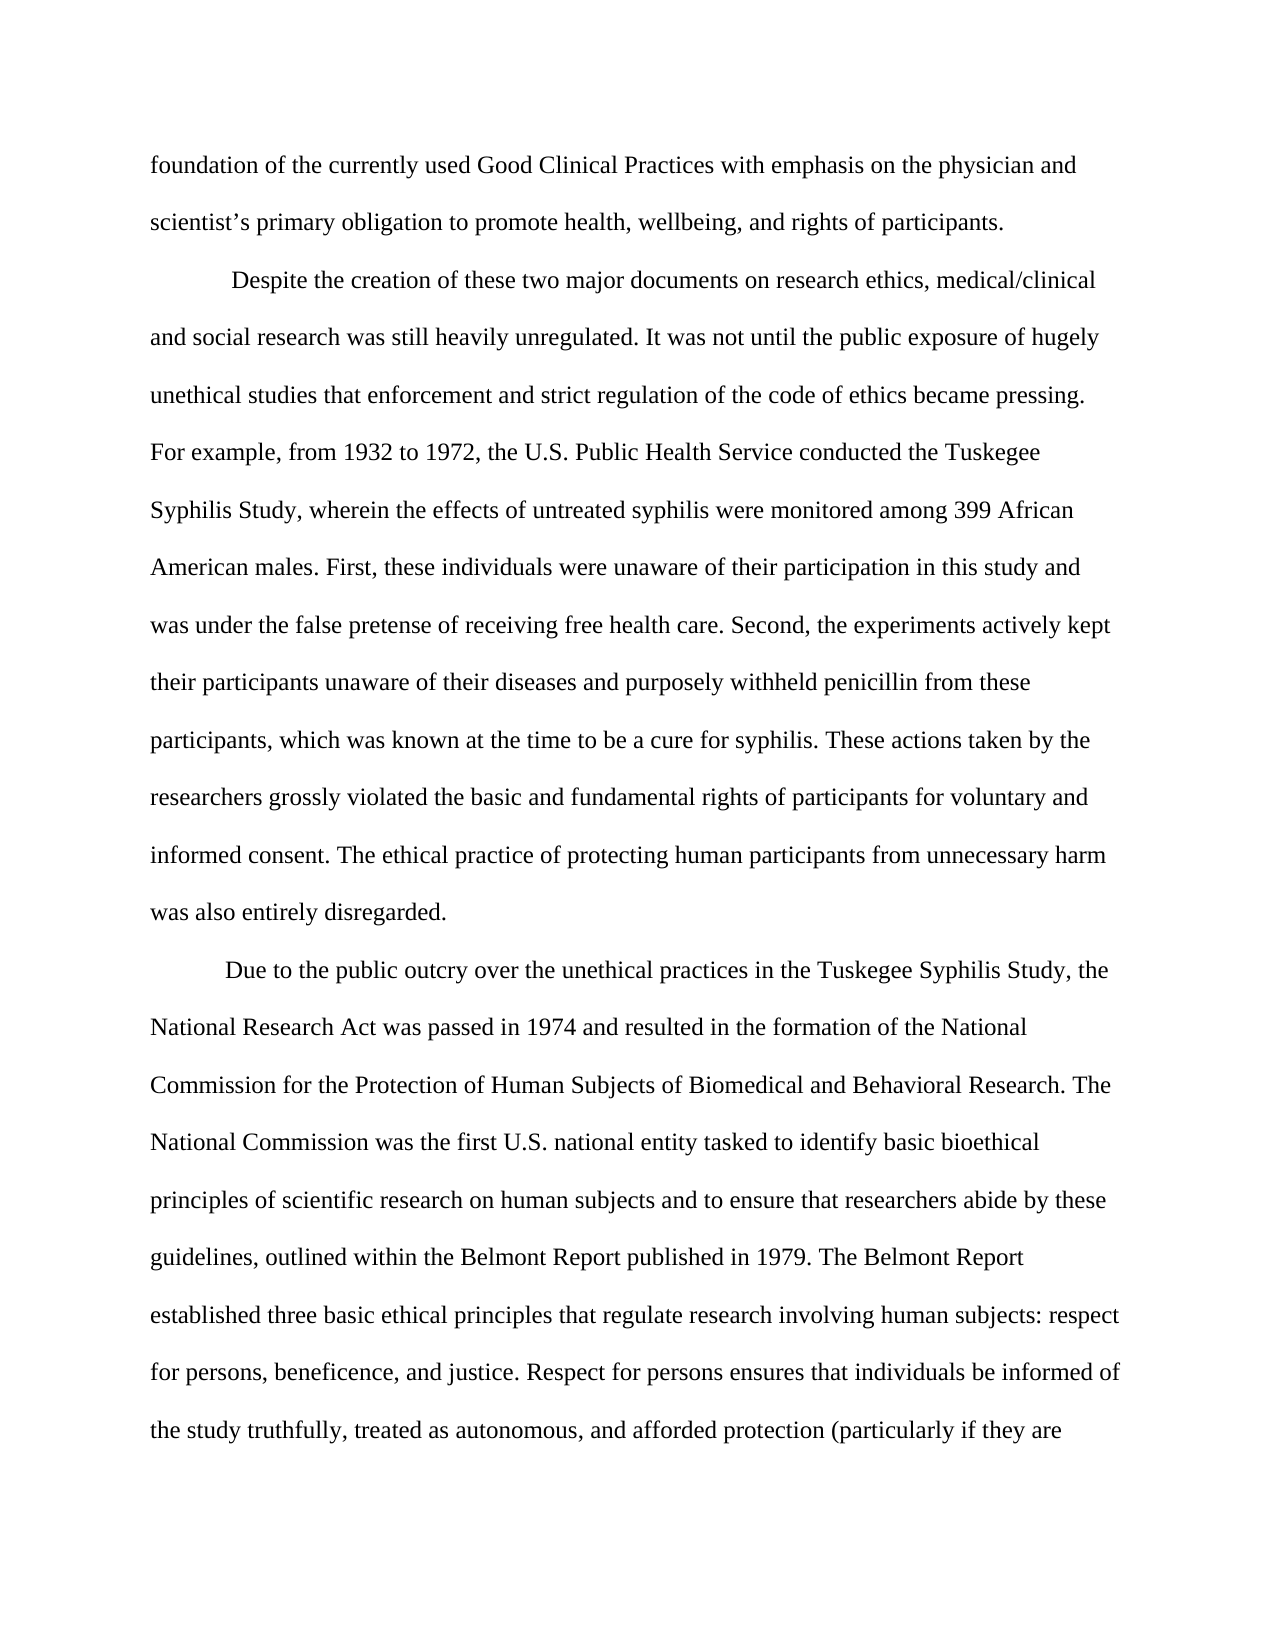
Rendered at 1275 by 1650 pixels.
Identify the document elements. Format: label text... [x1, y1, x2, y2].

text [150, 150, 1125, 236]
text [150, 955, 1125, 1444]
text Despite the creation of these two major documents on research ethics, medical/clinical and social research was still heavily unregulated. It was not until the public exposure of hugely unethical studies that enforcement and strict regulation of the code of ethics became pressing. For example, from 1932 to 1972, the U.S. Public Health Service conducted the Tuskegee Syphilis Study, wherein the effects of untreated syphilis were monitored among 399 African American males. First, these individuals were unaware of their participation in this study and was under the false pretense of receiving free health care. Second, the experiments actively kept their participants unaware of their diseases and purposely withheld penicillin from these participants, which was known at the time to be a cure for syphilis. These actions taken by the researchers grossly violated the basic and fundamental rights of participants for voluntary and informed consent. The ethical practice of protecting human participants from unnecessary harm was also entirely disregarded. [150, 265, 1125, 926]
